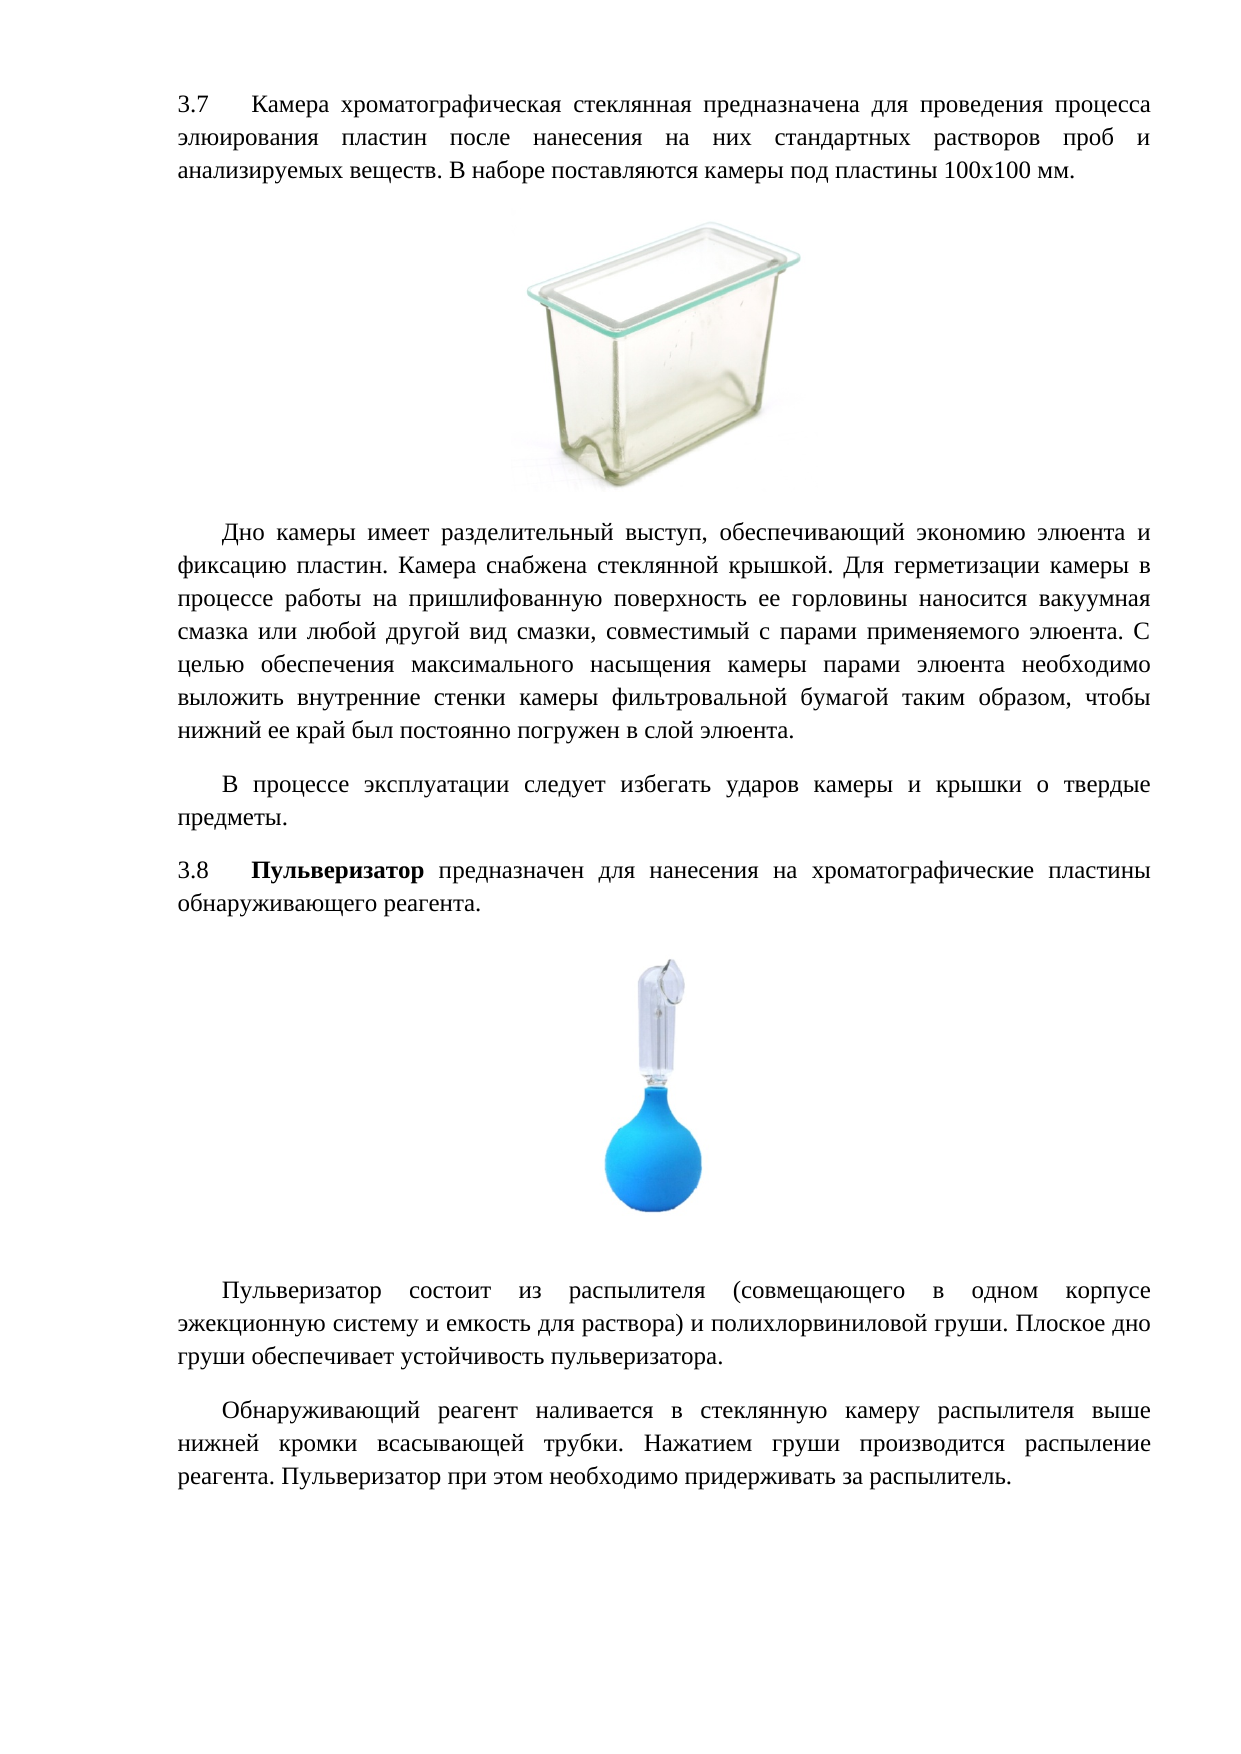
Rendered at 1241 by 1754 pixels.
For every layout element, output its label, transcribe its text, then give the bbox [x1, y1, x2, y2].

picture [523, 921, 805, 1271]
text Обнаруживающий реагент наливается в стеклянную камеру распылителя выше нижней кромки всасывающей трубки. Нажатием груши производится распыление реагента. Пульверизатор при этом необходимо придерживать за распылитель. [177, 1395, 1152, 1490]
text 3.7 Камера хроматографическая стеклянная предназначена для проведения процесса элюирования пластин после нанесения на них стандартных растворов проб и анализируемых веществ. В наборе поставляются камеры под пластины 100x100 мм. [177, 89, 1152, 183]
text В процессе эксплуатации следует избегать ударов камеры и крышки о твердые предметы. [177, 769, 1152, 830]
text 3.8 Пульверизатор предназначен для нанесения на хроматографические пластины обнаруживающего реагента. [177, 856, 1152, 917]
text Дно камеры имеет разделительный выступ, обеспечивающий экономию элюента и фиксацию пластин. Камера снабжена стеклянной крышкой. Для герметизации камеры в процессе работы на пришлифованную поверхность ее горловины наносится вакуумная смазка или любой другой вид смазки, совместимый с парами применяемого элюента. С целью обеспечения максимального насыщения камеры парами элюента необходимо выложить внутренние стенки камеры фильтровальной бумагой таким образом, чтобы нижний ее край был постоянно погружен в слой элюента. [177, 517, 1152, 743]
picture [511, 208, 818, 492]
text Пульверизатор состоит из распылителя (совмещающего в одном корпусе эжекционную систему и емкость для раствора) и полихлорвиниловой груши. Плоское дно груши обеспечивает устойчивость пульверизатора. [177, 1275, 1152, 1370]
